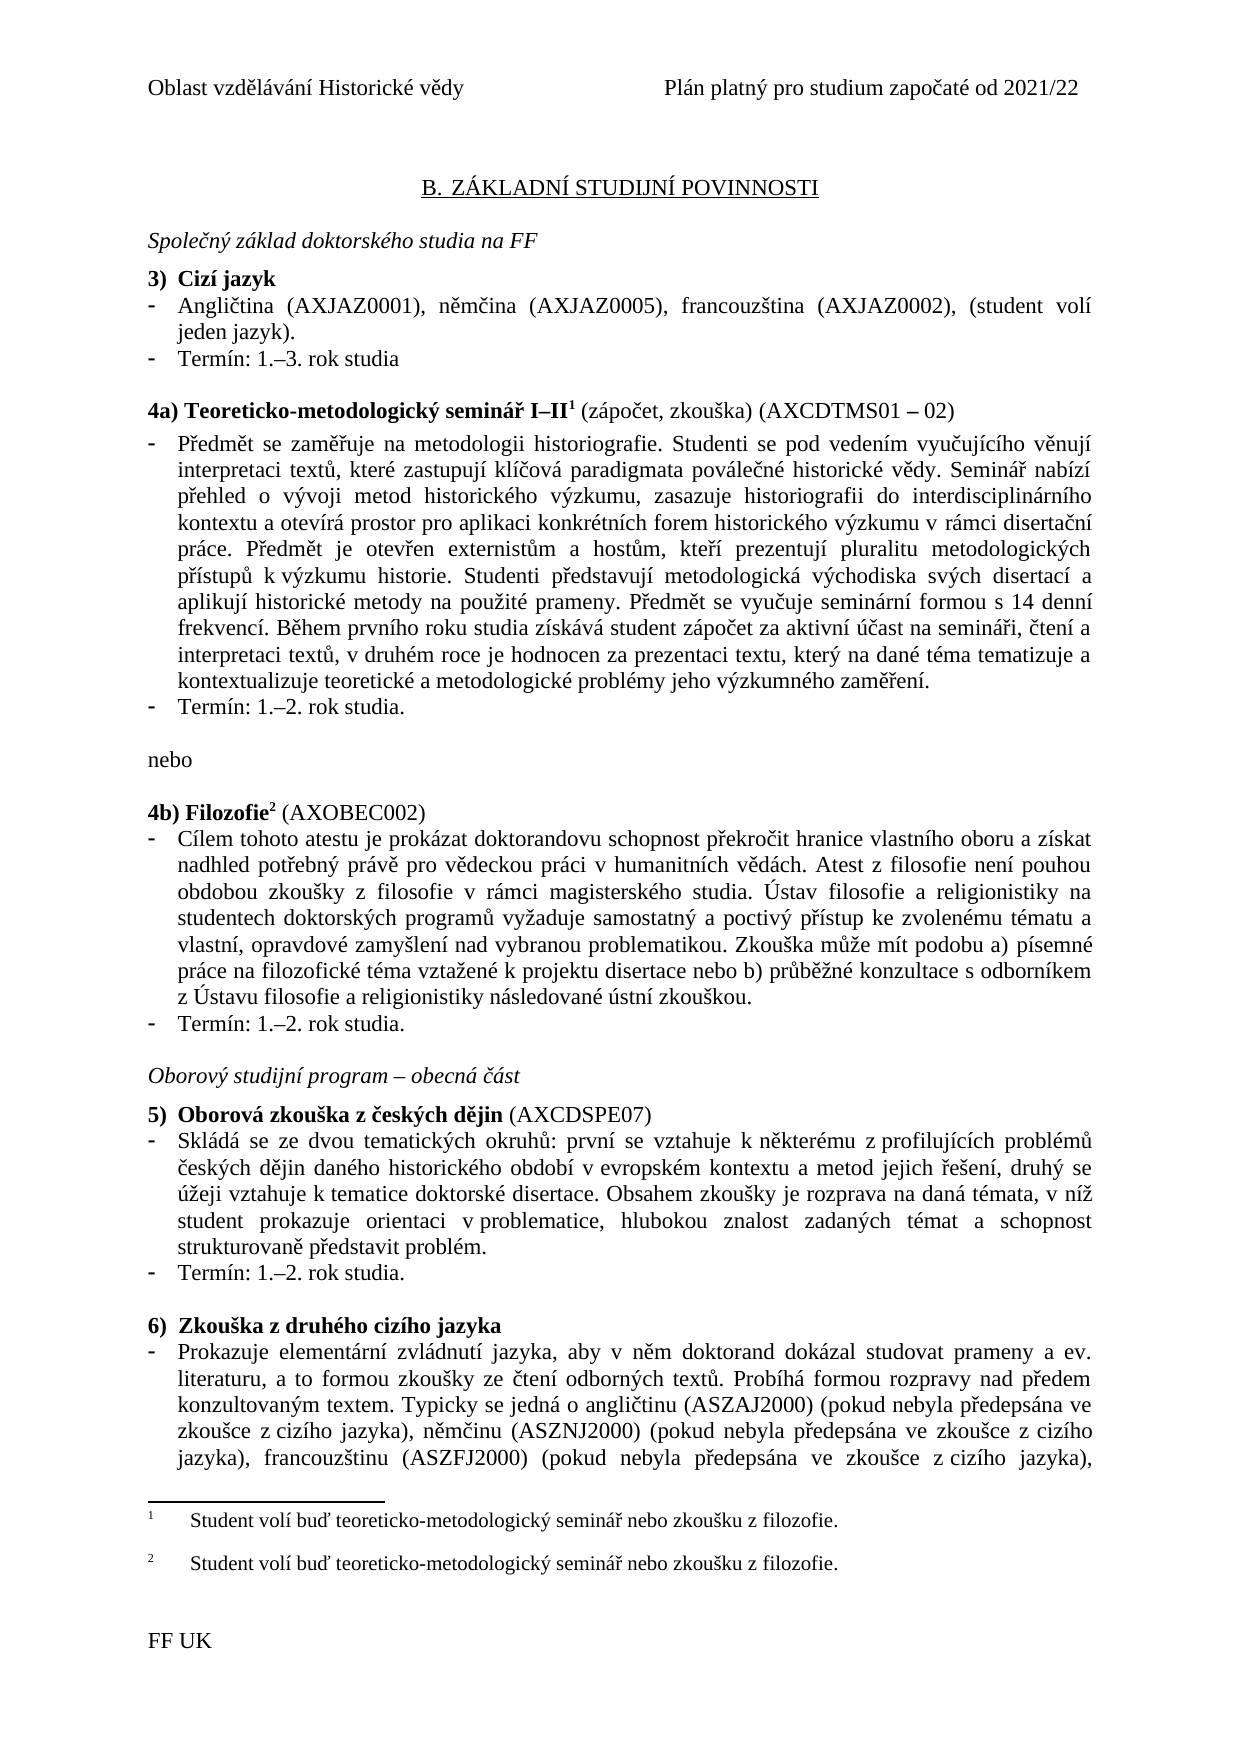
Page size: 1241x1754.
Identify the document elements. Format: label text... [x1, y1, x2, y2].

list Termín: 1.–2. rok studia. [148, 693, 1093, 720]
list Termín: 1.–3. rok studia [148, 344, 1093, 371]
text B. ZÁKLADNÍ STUDIJNÍ POVINNOSTI [148, 174, 1093, 200]
text Společný základ doktorského studia na FF [148, 227, 1093, 253]
text 5) Oborová zkouška z českých dějin (AXCDSPE07) [148, 1101, 1093, 1128]
text 3) Cizí jazyk [148, 266, 1093, 292]
list Předmět se zaměřuje na metodologii historiografie. Studenti se pod vedením vyučujícího věnují interpretaci textů, které zastupují klíčová paradigmata poválečné historické vědy. Seminář nabízí přehled o vývoji metod historického výzkumu, zasazuje historiografii do interdisciplinárního kontextu a otevírá prostor pro aplikaci konkrétních forem historického výzkumu v rámci disertační práce. Předmět je otevřen externistům a hostům, kteří prezentují pluralitu metodologických přístupů k výzkumu historie. Studenti představují metodologická východiska svých disertací a aplikují historické metody na použité prameny. Předmět se vyučuje seminární formou s 14 denní frekvencí. Během prvního roku studia získává student zápočet za aktivní účast na semináři, čtení a interpretaci textů, v druhém roce je hodnocen za prezentaci textu, který na dané téma tematizuje a kontextualizuje teoretické a metodologické problémy jeho výzkumného zaměření. [148, 430, 1093, 693]
text 4a) Teoreticko-metodologický seminář I–II (zápočet, zkouška) (AXCDTMS01 – 02) [148, 397, 1093, 424]
list Cílem tohoto atestu je prokázat doktorandovu schopnost překročit hranice vlastního oboru a získat nadhled potřebný právě pro vědeckou práci v humanitních vědách. Atest z filosofie není pouhou obdobou zkoušky z filosofie v rámci magisterského studia. Ústav filosofie a religionistiky na studentech doktorských programů vyžaduje samostatný a poctivý přístup ke zvolenému tématu a vlastní, opravdové zamyšlení nad vybranou problematikou. Zkouška může mít podobu a) písemné práce na filozofické téma vztažené k projektu disertace nebo b) průběžné konzultace s odborníkem z Ústavu filosofie a religionistiky následované ústní zkouškou. [148, 825, 1093, 1010]
list Termín: 1.–2. rok studia. [148, 1010, 1093, 1036]
list Angličtina (AXJAZ0001), němčina (AXJAZ0005), francouzština (AXJAZ0002), (student volí jeden jazyk). [148, 292, 1093, 344]
list Termín: 1.–2. rok studia. [148, 1259, 1093, 1286]
text nebo [148, 746, 1093, 772]
list Skládá se ze dvou tematických okruhů: první se vztahuje k některému z profilujících problémů českých dějin daného historického období v evropském kontextu a metod jejich řešení, druhý se úžeji vztahuje k tematice doktorské disertace. Obsahem zkoušky je rozprava na daná témata, v níž student prokazuje orientaci v problematice, hlubokou znalost zadaných témat a schopnost strukturovaně představit problém. [148, 1128, 1093, 1259]
text Oborový studijní program – obecná část [148, 1062, 1093, 1089]
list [148, 1338, 1093, 1470]
text 6) Zkouška z druhého cizího jazyka [148, 1312, 1093, 1338]
text 4b) Filozofie (AXOBEC002) [148, 799, 1093, 825]
